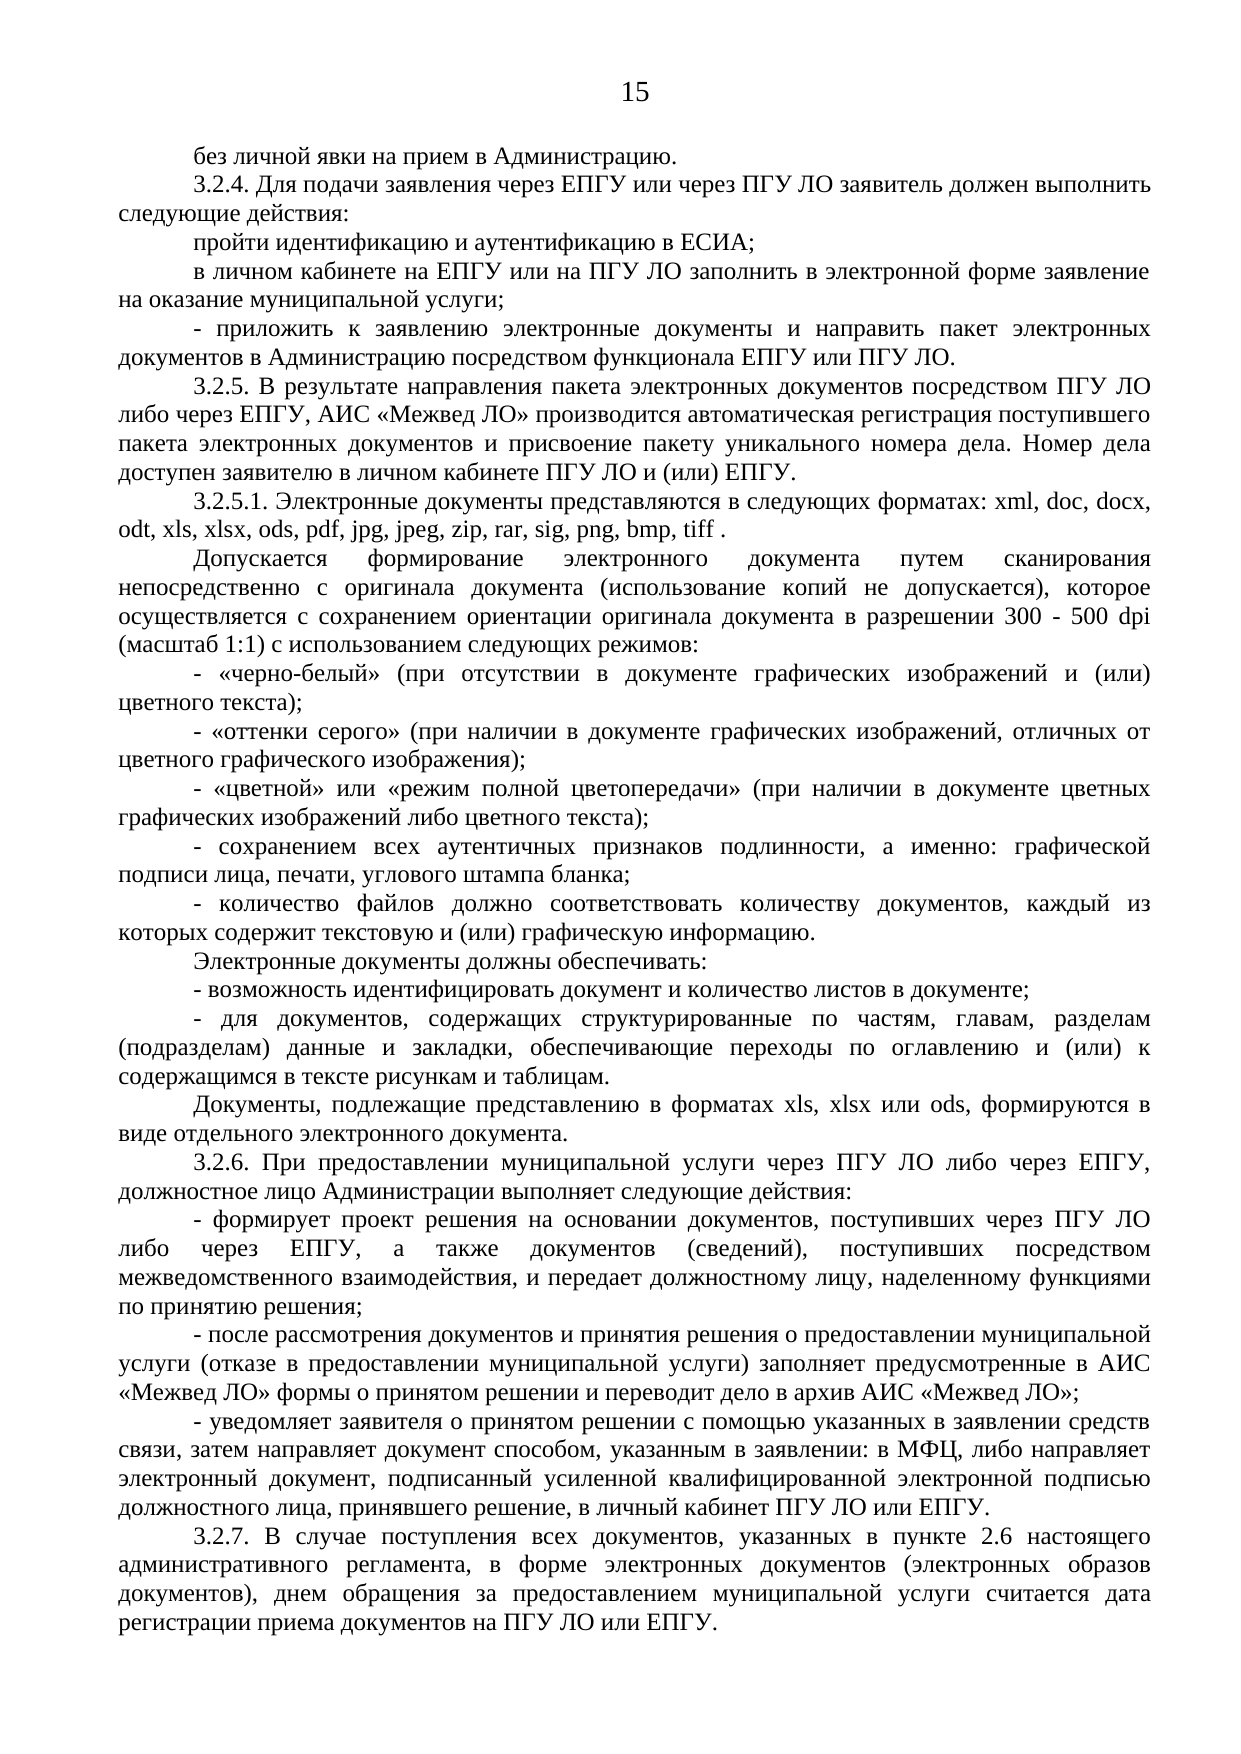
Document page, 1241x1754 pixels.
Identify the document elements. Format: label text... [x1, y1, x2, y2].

text - приложить к заявлению электронные документы и направить пакет электронных документов в Администрацию посредством функционала ЕПГУ или ПГУ ЛО. [118, 313, 1152, 371]
text - возможность идентифицировать документ и количество листов в документе; [118, 974, 1152, 1003]
text Документы, подлежащие представлению в форматах xls, xlsx или ods, формируются в виде отдельного электронного документа. [118, 1089, 1152, 1147]
text Электронные документы должны обеспечивать: [118, 946, 1152, 974]
text - «цветной» или «режим полной цветопередачи» (при наличии в документе цветных графических изображений либо цветного текста); [118, 773, 1152, 831]
text - «оттенки серого» (при наличии в документе графических изображений, отличных от цветного графического изображения); [118, 716, 1152, 773]
text Допускается формирование электронного документа путем сканирования непосредственно с оригинала документа (использование копий не допускается), которое осуществляется с сохранением ориентации оригинала документа в разрешении 300 - 500 dpi (масштаб 1:1) с использованием следующих режимов: [118, 543, 1152, 658]
text - «черно-белый» (при отсутствии в документе графических изображений и (или) цветного текста); [118, 658, 1152, 716]
text - сохранением всех аутентичных признаков подлинности, а именно: графической подписи лица, печати, углового штампа бланка; [118, 831, 1152, 888]
text 3.2.5.1. Электронные документы представляются в следующих форматах: xml, doc, docx, odt, xls, xlsx, ods, pdf, jpg, jpeg, zip, rar, sig, png, bmp, tiff . [118, 486, 1152, 543]
text 3.2.5. В результате направления пакета электронных документов посредством ПГУ ЛО либо через ЕПГУ, АИС «Межвед ЛО» производится автоматическая регистрация поступившего пакета электронных документов и присвоение пакету уникального номера дела. Номер дела доступен заявителю в личном кабинете ПГУ ЛО и (или) ЕПГУ. [118, 371, 1152, 486]
text 3.2.4. Для подачи заявления через ЕПГУ или через ПГУ ЛО заявитель должен выполнить следующие действия: [118, 169, 1152, 227]
text - для документов, содержащих структурированные по частям, главам, разделам (подразделам) данные и закладки, обеспечивающие переходы по оглавлению и (или) к содержащимся в тексте рисункам и таблицам. [118, 1003, 1152, 1089]
text без личной явки на прием в Администрацию. [118, 141, 1152, 169]
text в личном кабинете на ЕПГУ или на ПГУ ЛО заполнить в электронной форме заявление на оказание муниципальной услуги; [118, 256, 1152, 313]
text - формирует проект решения на основании документов, поступивших через ПГУ ЛО либо через ЕПГУ, а также документов (сведений), поступивших посредством межведомственного взаимодействия, и передает должностному лицу, наделенному функциями по принятию решения; [118, 1204, 1152, 1319]
text - уведомляет заявителя о принятом решении с помощью указанных в заявлении средств связи, затем направляет документ способом, указанным в заявлении: в МФЦ, либо направляет электронный документ, подписанный усиленной квалифицированной электронной подписью должностного лица, принявшего решение, в личный кабинет ПГУ ЛО или ЕПГУ. [118, 1406, 1152, 1521]
text 3.2.7. В случае поступления всех документов, указанных в пункте 2.6 настоящего административного регламента, в форме электронных документов (электронных образов документов), днем обращения за предоставлением муниципальной услуги считается дата регистрации приема документов на ПГУ ЛО или ЕПГУ. [118, 1521, 1152, 1636]
text пройти идентификацию и аутентификацию в ЕСИА; [118, 227, 1152, 256]
text 3.2.6. При предоставлении муниципальной услуги через ПГУ ЛО либо через ЕПГУ, должностное лицо Администрации выполняет следующие действия: [118, 1147, 1152, 1204]
text - количество файлов должно соответствовать количеству документов, каждый из которых содержит текстовую и (или) графическую информацию. [118, 888, 1152, 946]
text - после рассмотрения документов и принятия решения о предоставлении муниципальной услуги (отказе в предоставлении муниципальной услуги) заполняет предусмотренные в АИС «Межвед ЛО» формы о принятом решении и переводит дело в архив АИС «Межвед ЛО»; [118, 1319, 1152, 1406]
